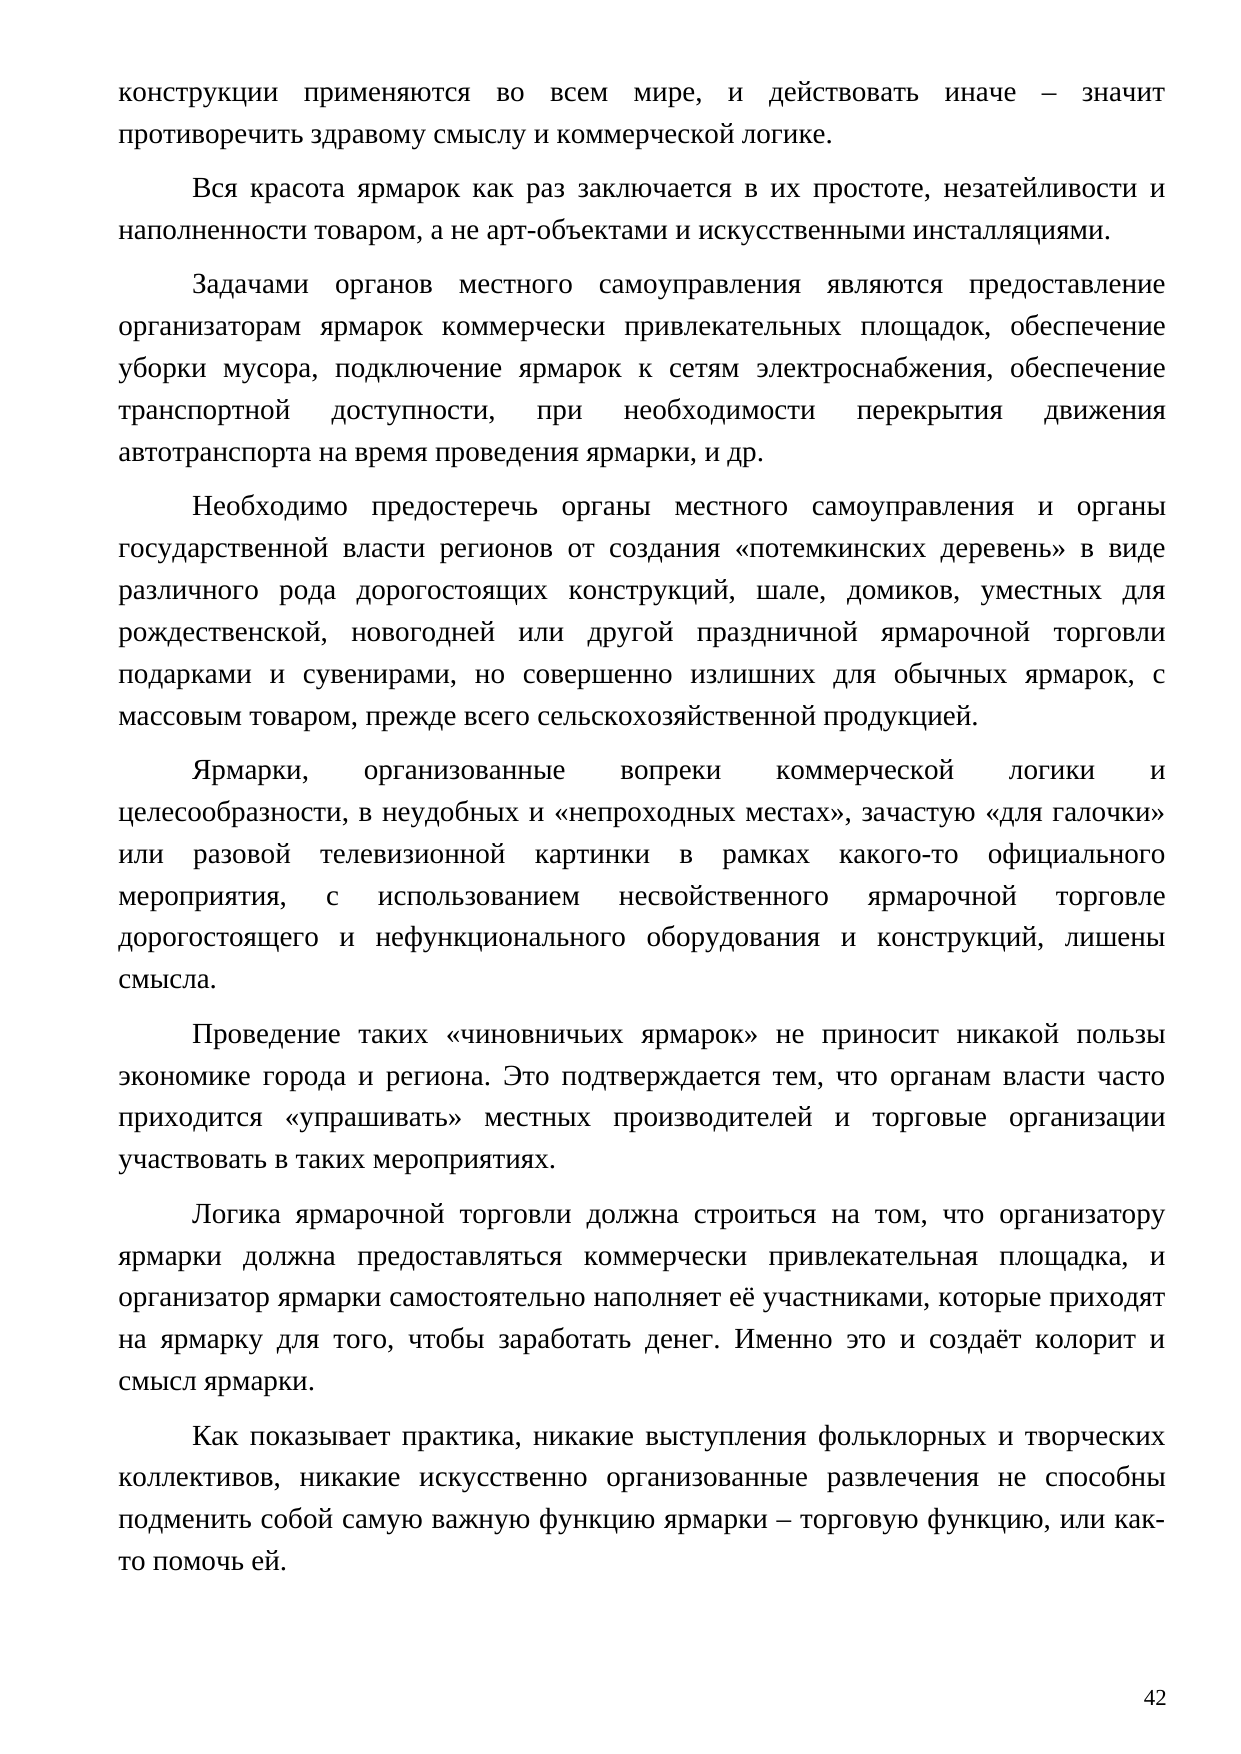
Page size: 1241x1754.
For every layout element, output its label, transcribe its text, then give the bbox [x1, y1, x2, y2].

text Задачами органов местного самоуправления являются предоставление организаторам ярмарок коммерчески привлекательных площадок, обеспечение уборки мусора, подключение ярмарок к сетям электроснабжения, обеспечение транспортной доступности, при необходимости перекрытия движения автотранспорта на время проведения ярмарки, и др. [118, 266, 1167, 467]
text Необходимо предостеречь органы местного самоуправления и органы государственной власти регионов от создания «потемкинских деревень» в виде различного рода дорогостоящих конструкций, шале, домиков, уместных для рождественской, новогодней или другой праздничной ярмарочной торговли подарками и сувенирами, но совершенно излишних для обычных ярмарок, с массовым товаром, прежде всего сельскохозяйственной продукцией. [118, 488, 1167, 731]
text Проведение таких «чиновничьих ярмарок» не приносит никакой пользы экономике города и региона. Это подтверждается тем, что органам власти часто приходится «упрашивать» местных производителей и торговые организации участвовать в таких мероприятиях. [118, 1016, 1167, 1175]
text Вся красота ярмарок как раз заключается в их простоте, незатейливости и наполненности товаром, а не арт-объектами и искусственными инсталляциями. [118, 170, 1167, 246]
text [118, 74, 1167, 149]
text Как показывает практика, никакие выступления фольклорных и творческих коллективов, никакие искусственно организованные развлечения не способны подменить собой самую важную функцию ярмарки – торговую функцию, или как-то помочь ей. [118, 1418, 1167, 1577]
text Ярмарки, организованные вопреки коммерческой логики и целесообразности, в неудобных и «непроходных местах», зачастую «для галочки» или разовой телевизионной картинки в рамках какого-то официального мероприятия, с использованием несвойственного ярмарочной торговле дорогостоящего и нефункционального оборудования и конструкций, лишены смысла. [118, 752, 1167, 995]
text Логика ярмарочной торговли должна строиться на том, что организатору ярмарки должна предоставляться коммерчески привлекательная площадка, и организатор ярмарки самостоятельно наполняет её участниками, которые приходят на ярмарку для того, чтобы заработать денег. Именно это и создаёт колорит и смысл ярмарки. [118, 1196, 1167, 1397]
